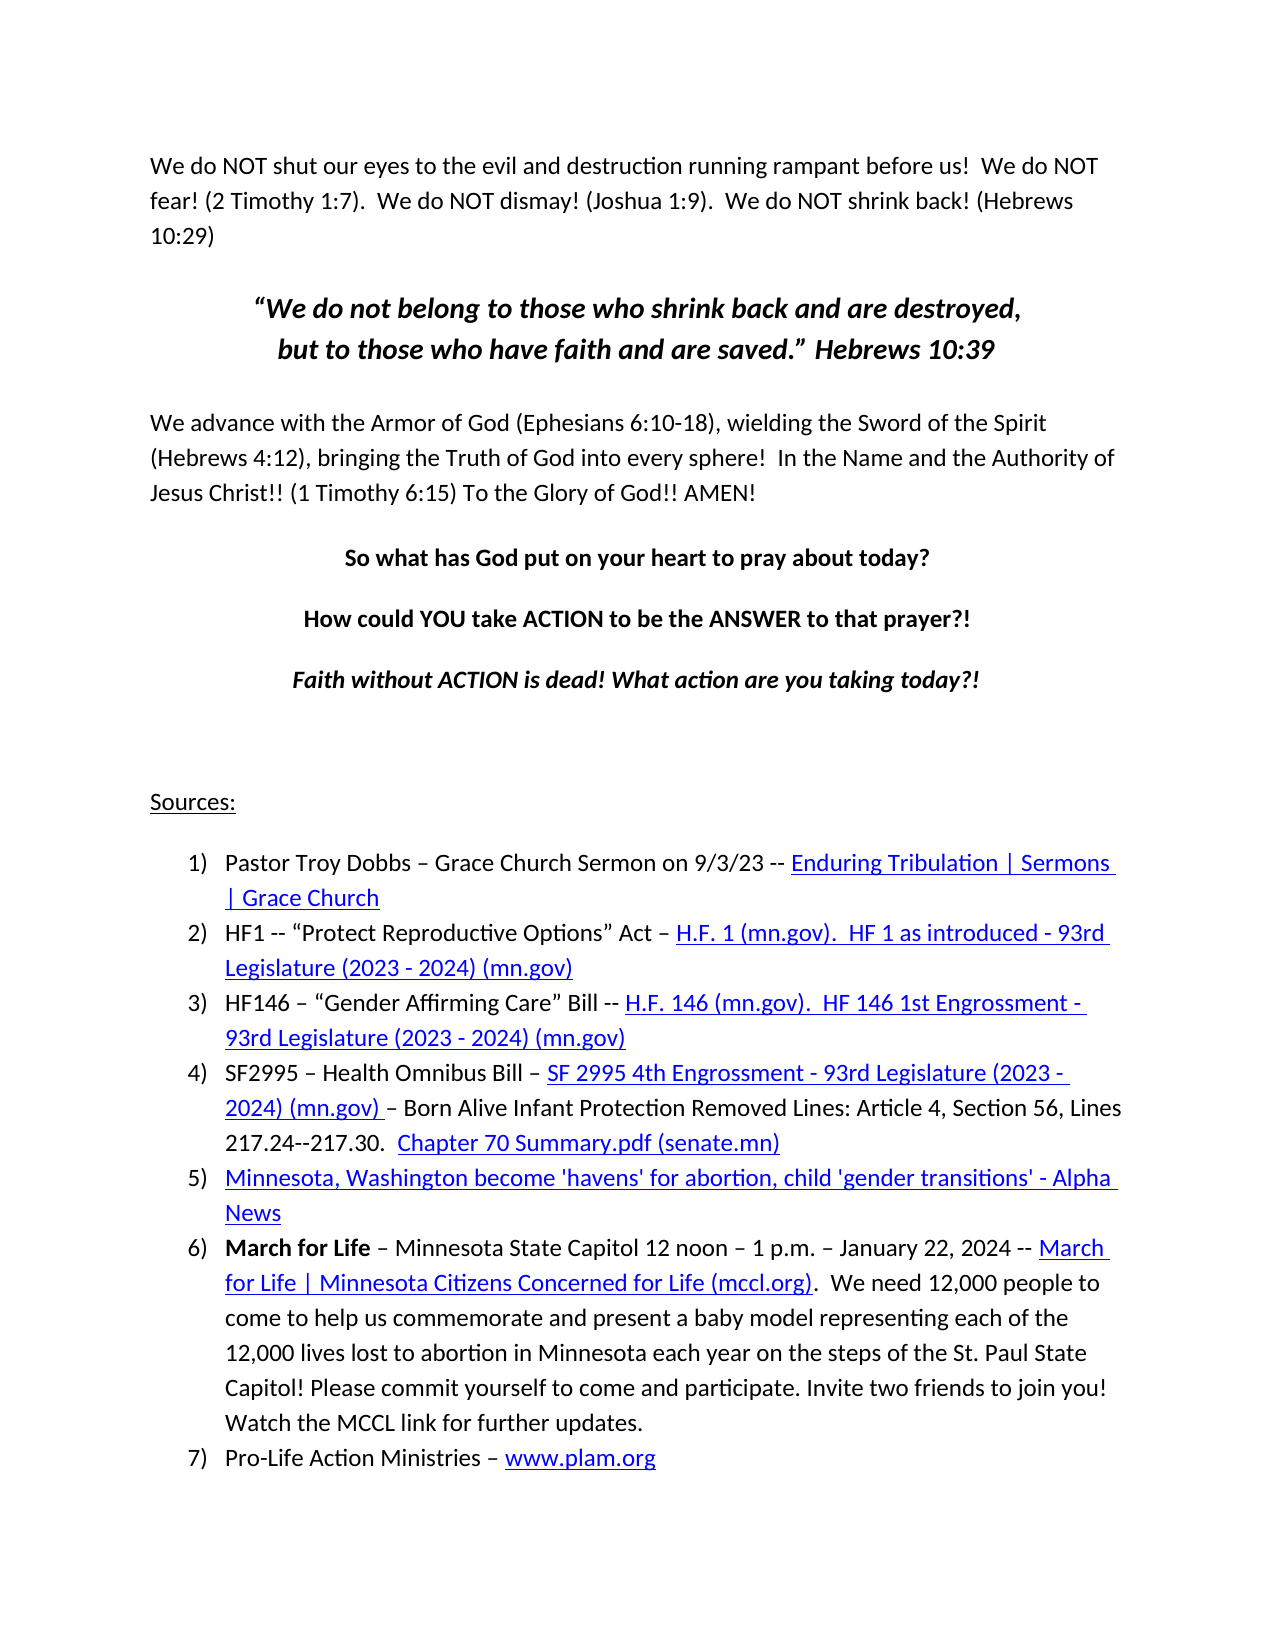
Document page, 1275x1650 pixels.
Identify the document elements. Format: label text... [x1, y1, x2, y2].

text but to those who have faith and are saved.” Hebrews 10:39 [150, 331, 1125, 367]
list March for Life – Minnesota State Capitol 12 noon – 1 p.m. – January 22, 2024 -- March for Life | Minnesota Citizens Concerned for Life (mccl.org). We need 12,000 people to come to help us commemorate and present a baby model representing each of the 12,000 lives lost to abortion in Minnesota each year on the steps of the St. Paul State Capitol! Please commit yourself to come and participate. Invite two friends to join you! Watch the MCCL link for further updates. [187, 1233, 1125, 1438]
text We advance with the Armor of God (Ephesians 6:10-18), wielding the Sword of the Spirit (Hebrews 4:12), bringing the Truth of God into every sphere! In the Name and the Authority of Jesus Christ!! (1 Timothy 6:15) To the Glory of God!! AMEN! [150, 407, 1125, 507]
list Pastor Troy Dobbs – Grace Church Sermon on 9/3/23 -- Enduring Tribulation | Sermons | Grace Church [187, 848, 1125, 913]
list Pro-Life Action Ministries – www.plam.org [187, 1443, 1125, 1473]
text “We do not belong to those who shrink back and are destroyed, [150, 290, 1125, 326]
list HF146 – “Gender Affirming Care” Bill -- H.F. 146 (mn.gov). HF 146 1st Engrossment - 93rd Legislature (2023 - 2024) (mn.gov) [187, 988, 1125, 1053]
list SF2995 – Health Omnibus Bill – SF 2995 4th Engrossment - 93rd Legislature (2023 - 2024) (mn.gov) – Born Alive Infant Protection Removed Lines: Article 4, Section 56, Lines 217.24--217.30. Chapter 70 Summary.pdf (senate.mn) [187, 1058, 1125, 1158]
text So what has God put on your heart to pray about today? [150, 542, 1125, 573]
text How could YOU take ACTION to be the ANSWER to that prayer?! [150, 603, 1125, 634]
list HF1 -- “Protect Reproductive Options” Act – H.F. 1 (mn.gov). HF 1 as introduced - 93rd Legislature (2023 - 2024) (mn.gov) [187, 918, 1125, 983]
list Minnesota, Washington become 'havens' for abortion, child 'gender transitions' - Alpha News [187, 1163, 1125, 1228]
text We do NOT shut our eyes to the evil and destruction running rampant before us! We do NOT fear! (2 Timothy 1:7). We do NOT dismay! (Joshua 1:9). We do NOT shrink back! (Hebrews 10:29) [150, 150, 1125, 251]
text Faith without ACTION is dead! What action are you taking today?! [150, 664, 1125, 695]
text Sources: [150, 787, 1125, 817]
